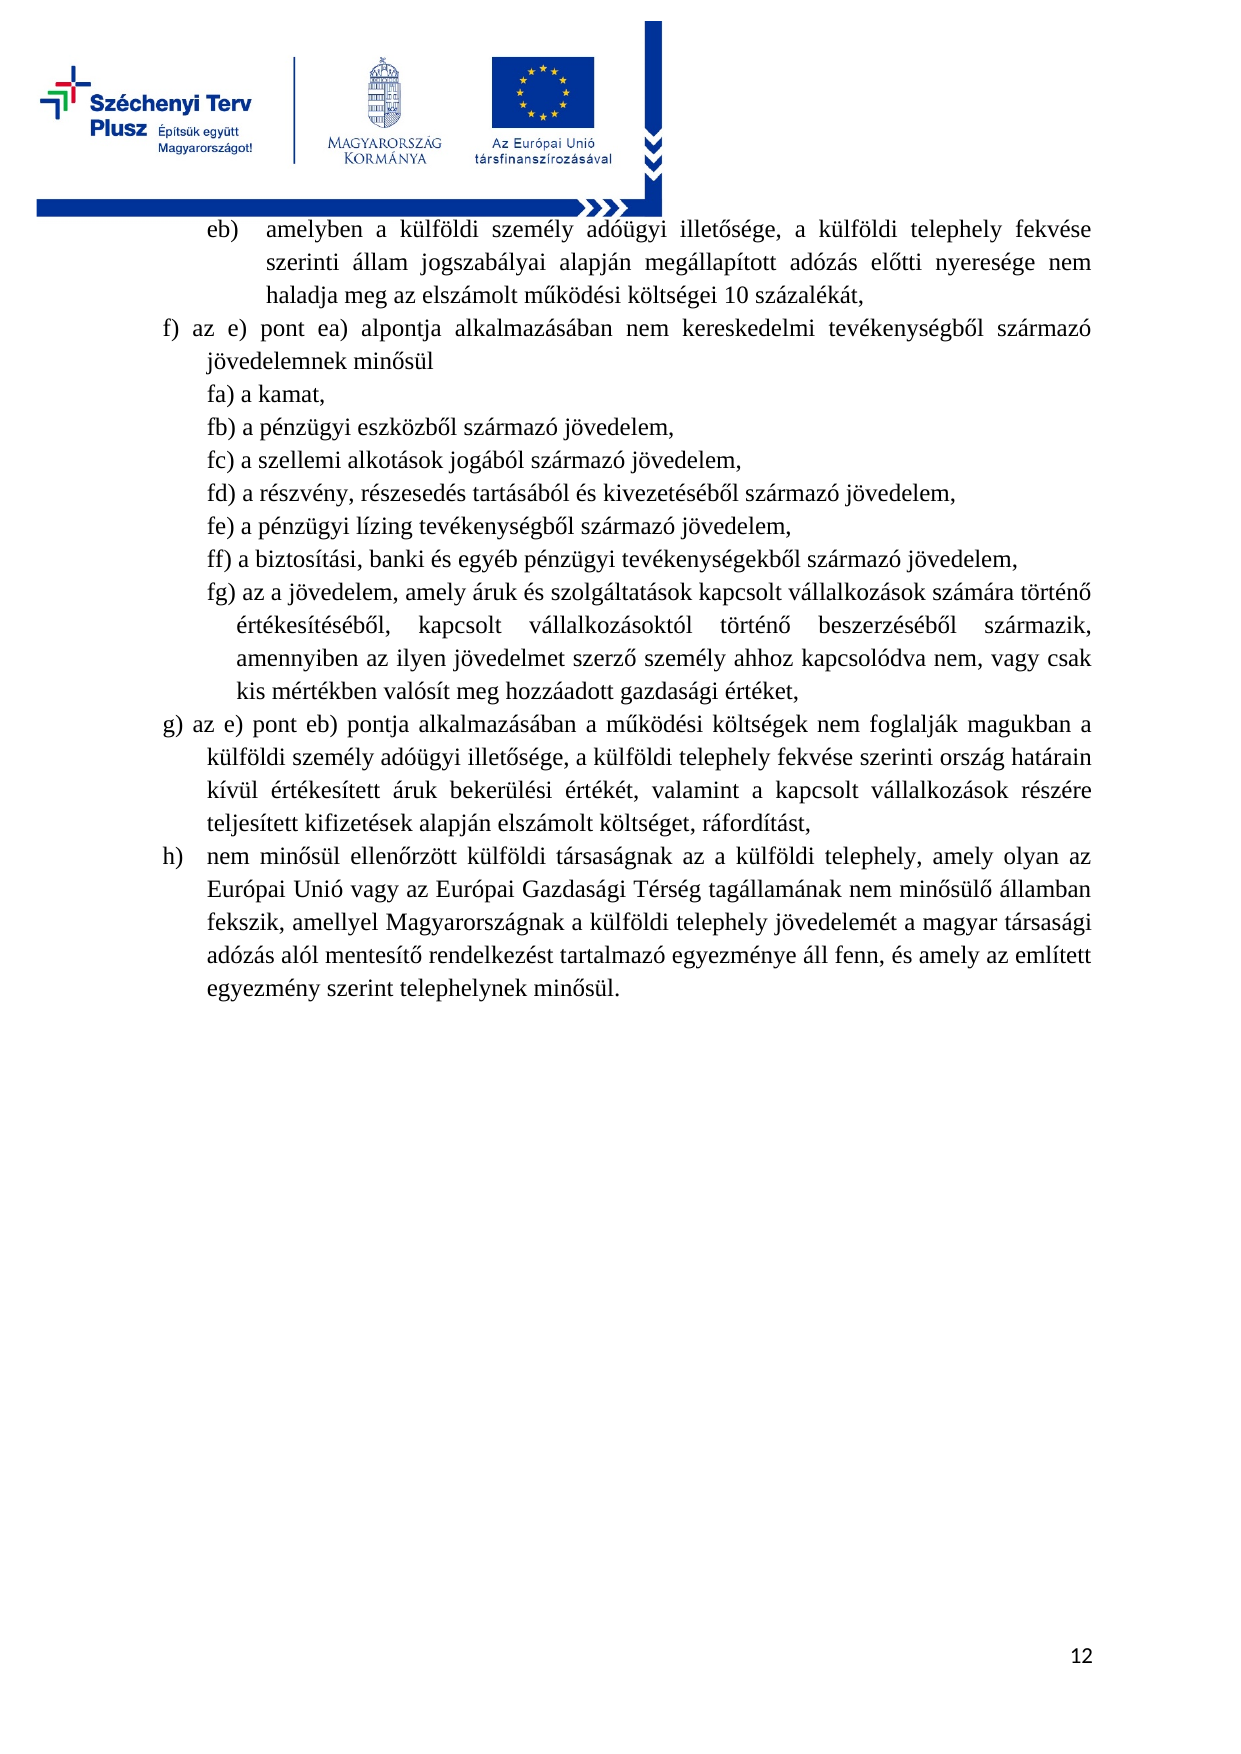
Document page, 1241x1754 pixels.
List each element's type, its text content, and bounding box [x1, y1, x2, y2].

text fg) az a jövedelem, amely áruk és szolgáltatások kapcsolt vállalkozások számára történő értékesítéséből, kapcsolt vállalkozásoktól történő beszerzéséből származik, amennyiben az ilyen jövedelmet szerző személy ahhoz kapcsolódva nem, vagy csak kis mértékben valósít meg hozzáadott gazdasági értéket, [207, 577, 1093, 705]
text f) az e) pont ea) alpontja alkalmazásában nem kereskedelmi tevékenységből származó jövedelemnek minősül [162, 313, 1093, 374]
text fe) a pénzügyi lízing tevékenységből származó jövedelem, [207, 511, 1093, 539]
text fc) a szellemi alkotások jogából származó jövedelem, [207, 445, 1093, 473]
text eb) amelyben a külföldi személy adóügyi illetősége, a külföldi telephely fekvése szerinti állam jogszabályai alapján megállapított adózás előtti nyeresége nem haladja meg az elszámolt működési költségei 10 százalékát, [207, 214, 1093, 308]
picture [36, 21, 672, 224]
text h) nem minősül ellenőrzött külföldi társaságnak az a külföldi telephely, amely olyan az Európai Unió vagy az Európai Gazdasági Térség tagállamának nem minősülő államban fekszik, amellyel Magyarországnak a külföldi telephely jövedelemét a magyar társasági adózás alól mentesítő rendelkezést tartalmazó egyezménye áll fenn, és amely az említett egyezmény szerint telephelynek minősül. [162, 841, 1093, 1002]
text g) az e) pont eb) pontja alkalmazásában a működési költségek nem foglalják magukban a külföldi személy adóügyi illetősége, a külföldi telephely fekvése szerinti ország határain kívül értékesített áruk bekerülési értékét, valamint a kapcsolt vállalkozások részére teljesített kifizetések alapján elszámolt költséget, ráfordítást, [162, 709, 1093, 837]
text fa) a kamat, [207, 379, 1093, 407]
text fd) a részvény, részesedés tartásából és kivezetéséből származó jövedelem, [207, 478, 1093, 507]
text fb) a pénzügyi eszközből származó jövedelem, [207, 412, 1093, 441]
text ff) a biztosítási, banki és egyéb pénzügyi tevékenységekből származó jövedelem, [207, 544, 1093, 573]
